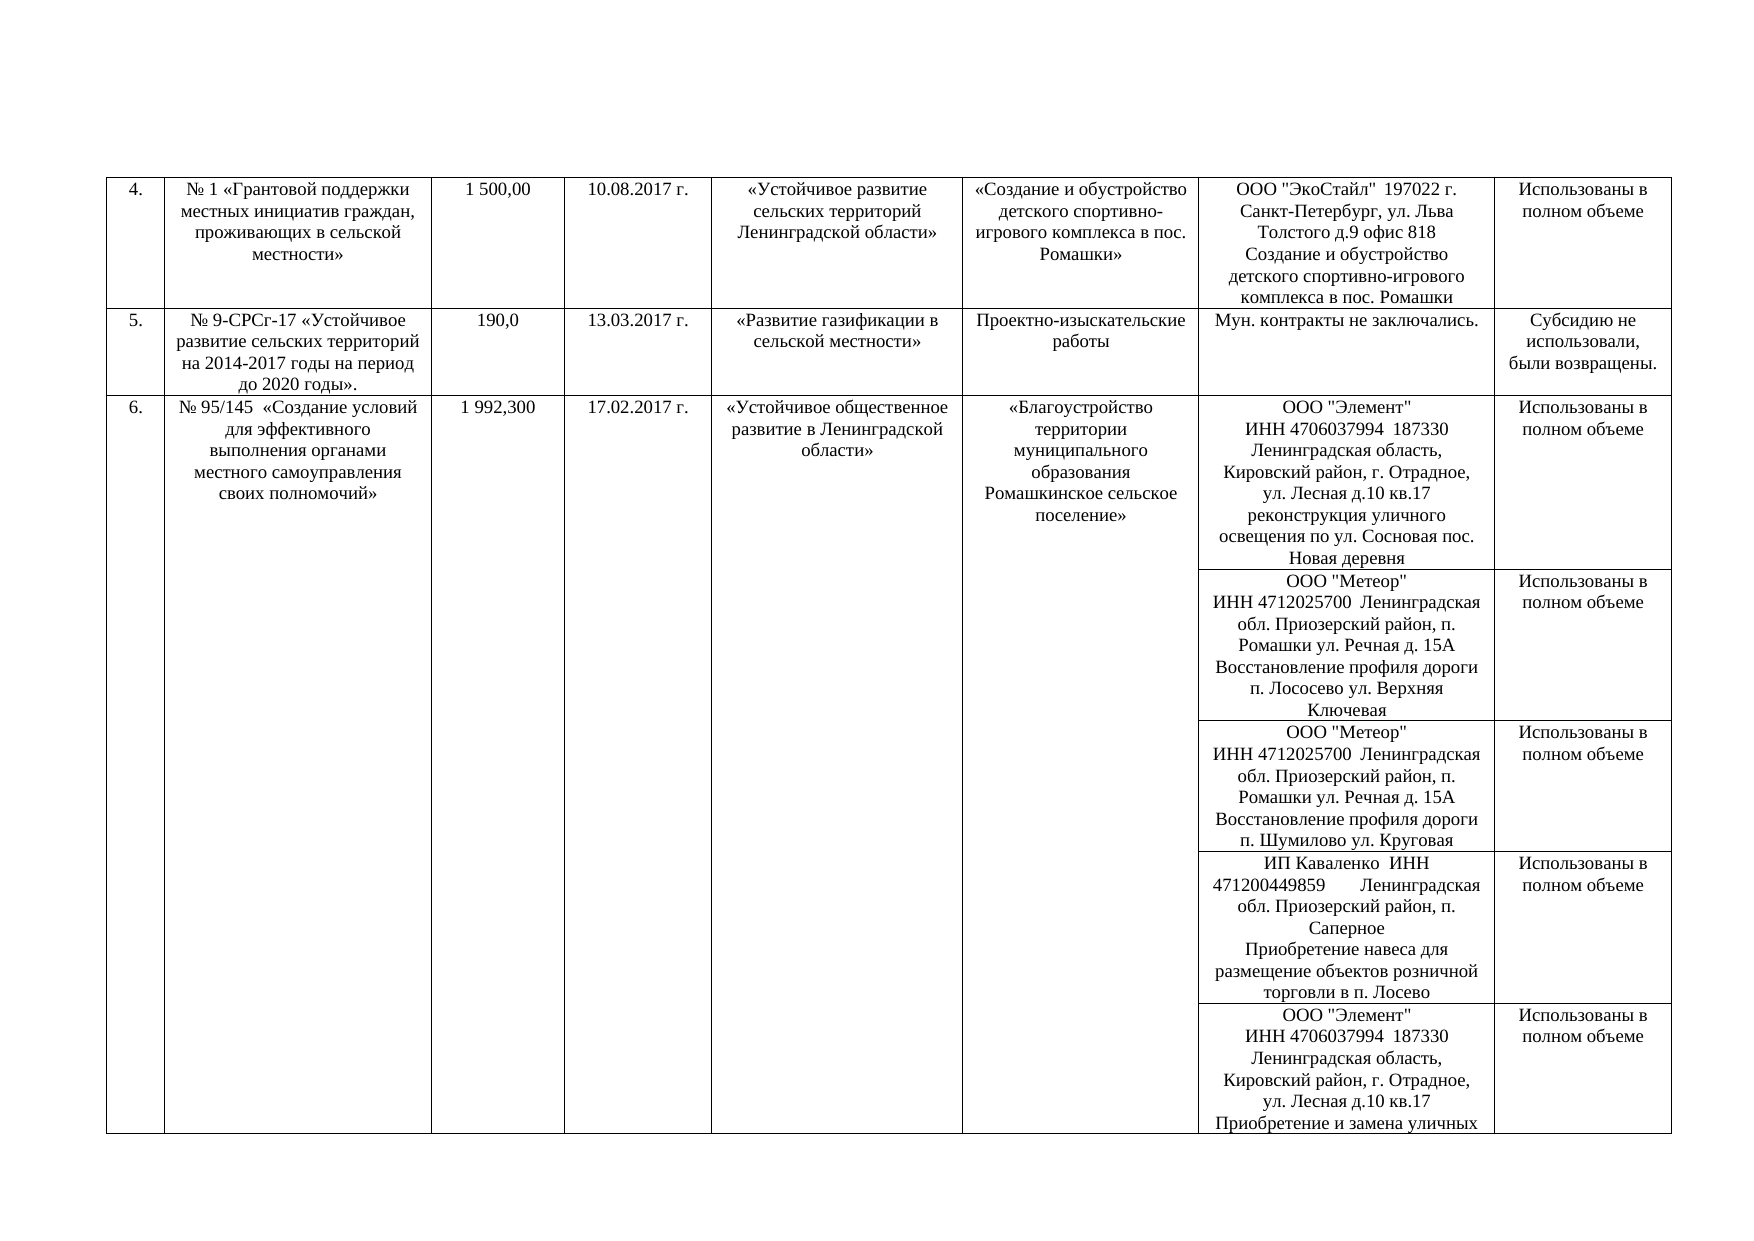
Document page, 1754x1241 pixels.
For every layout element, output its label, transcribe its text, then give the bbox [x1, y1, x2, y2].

table_cell Проектно-изыскательские работы [963, 309, 1198, 395]
table_cell 17.02.2017 г. [565, 396, 711, 1133]
table_cell «Создание и обустройство детского спортивно-игрового комплекса в пос. Ромашки» [963, 178, 1198, 308]
table_cell Использованы в полном объеме [1495, 852, 1671, 1003]
table_cell Использованы в полном объеме [1495, 570, 1671, 720]
table_cell 190,0 [432, 309, 564, 395]
table_cell Субсидию не использовали, были возвращены. [1495, 309, 1671, 395]
table_cell ООО "Метеор" ИНН 4712025700 Ленинградская обл. Приозерский район, п. Ромашки ул. Речная д. 15А Восстановление профиля дороги п. Лососево ул. Верхняя Ключевая [1199, 570, 1494, 720]
table_cell № 1 «Грантовой поддержки местных инициатив граждан, проживающих в сельской местности» [165, 178, 431, 308]
table_cell Использованы в полном объеме [1495, 396, 1671, 568]
table_cell ООО "ЭкоСтайл" 197022 г. Санкт-Петербург, ул. Льва Толстого д.9 офис 818 Создание и обустройство детского спортивно-игрового комплекса в пос. Ромашки [1199, 178, 1494, 308]
table_cell ИП Каваленко ИНН 471200449859 Ленинградская обл. Приозерский район, п. Саперное Приобретение навеса для размещение объектов розничной торговли в п. Лосево [1199, 852, 1494, 1003]
table_cell 13.03.2017 г. [565, 309, 711, 395]
table_cell ООО "Метеор" ИНН 4712025700 Ленинградская обл. Приозерский район, п. Ромашки ул. Речная д. 15А Восстановление профиля дороги п. Шумилово ул. Круговая [1199, 721, 1494, 851]
table_cell № 9-СРСг-17 «Устойчивое развитие сельских территорий на 2014-2017 годы на период до 2020 годы». [165, 309, 431, 395]
table_cell «Устойчивое развитие сельских территорий Ленинградской области» [712, 178, 962, 308]
table_cell Использованы в полном объеме [1495, 178, 1671, 308]
table_cell 1 992,300 [432, 396, 564, 1133]
table_cell «Развитие газификации в сельской местности» [712, 309, 962, 395]
table_cell «Устойчивое общественное развитие в Ленинградской области» [712, 396, 962, 1133]
table_cell Использованы в полном объеме [1495, 721, 1671, 851]
table_cell ООО "Элемент" ИНН 4706037994 187330 Ленинградская область, Кировский район, г. Отрадное, ул. Лесная д.10 кв.17 реконструкция уличного освещения по ул. Сосновая пос. Новая деревня [1199, 396, 1494, 568]
table_cell «Благоустройство территории муниципального образования Ромашкинское сельское поселение» [963, 396, 1198, 1133]
table_cell 5. [107, 309, 164, 395]
table_cell 10.08.2017 г. [565, 178, 711, 308]
table_cell Мун. контракты не заключались. [1199, 309, 1494, 395]
table_cell 4. [107, 178, 164, 308]
table_cell № 95/145 «Создание условий для эффективного выполнения органами местного самоуправления своих полномочий» [165, 396, 431, 1133]
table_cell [1495, 1004, 1671, 1133]
table_cell 1 500,00 [432, 178, 564, 308]
table_cell 6. [107, 396, 164, 1133]
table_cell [1199, 1004, 1494, 1133]
